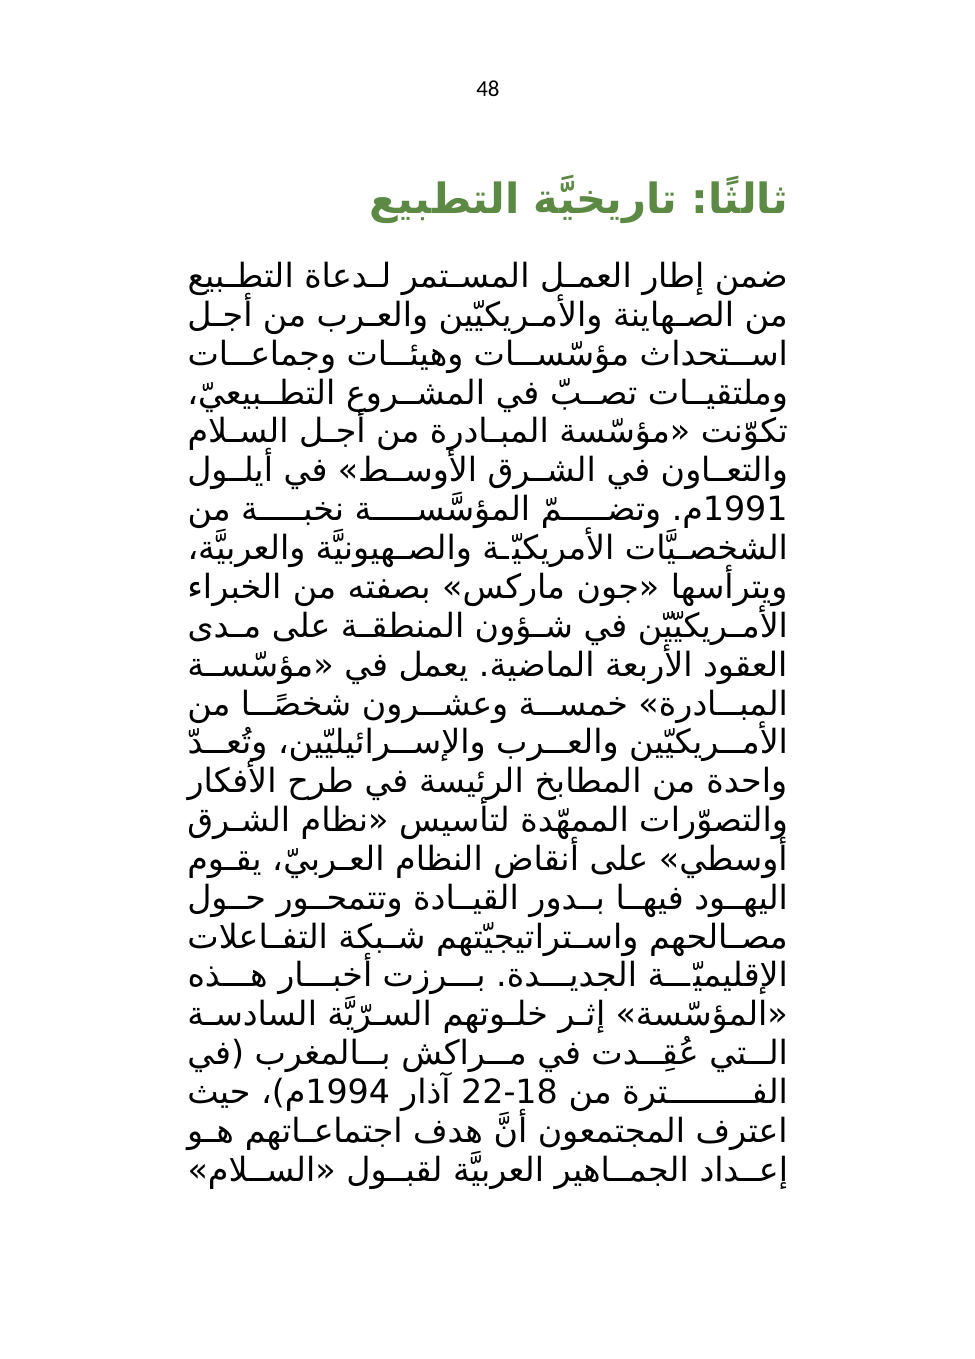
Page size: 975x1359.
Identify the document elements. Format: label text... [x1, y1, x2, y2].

subtitle ثالثًا: تاريخيَّة التطبيع [187, 175, 788, 223]
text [187, 257, 788, 1189]
